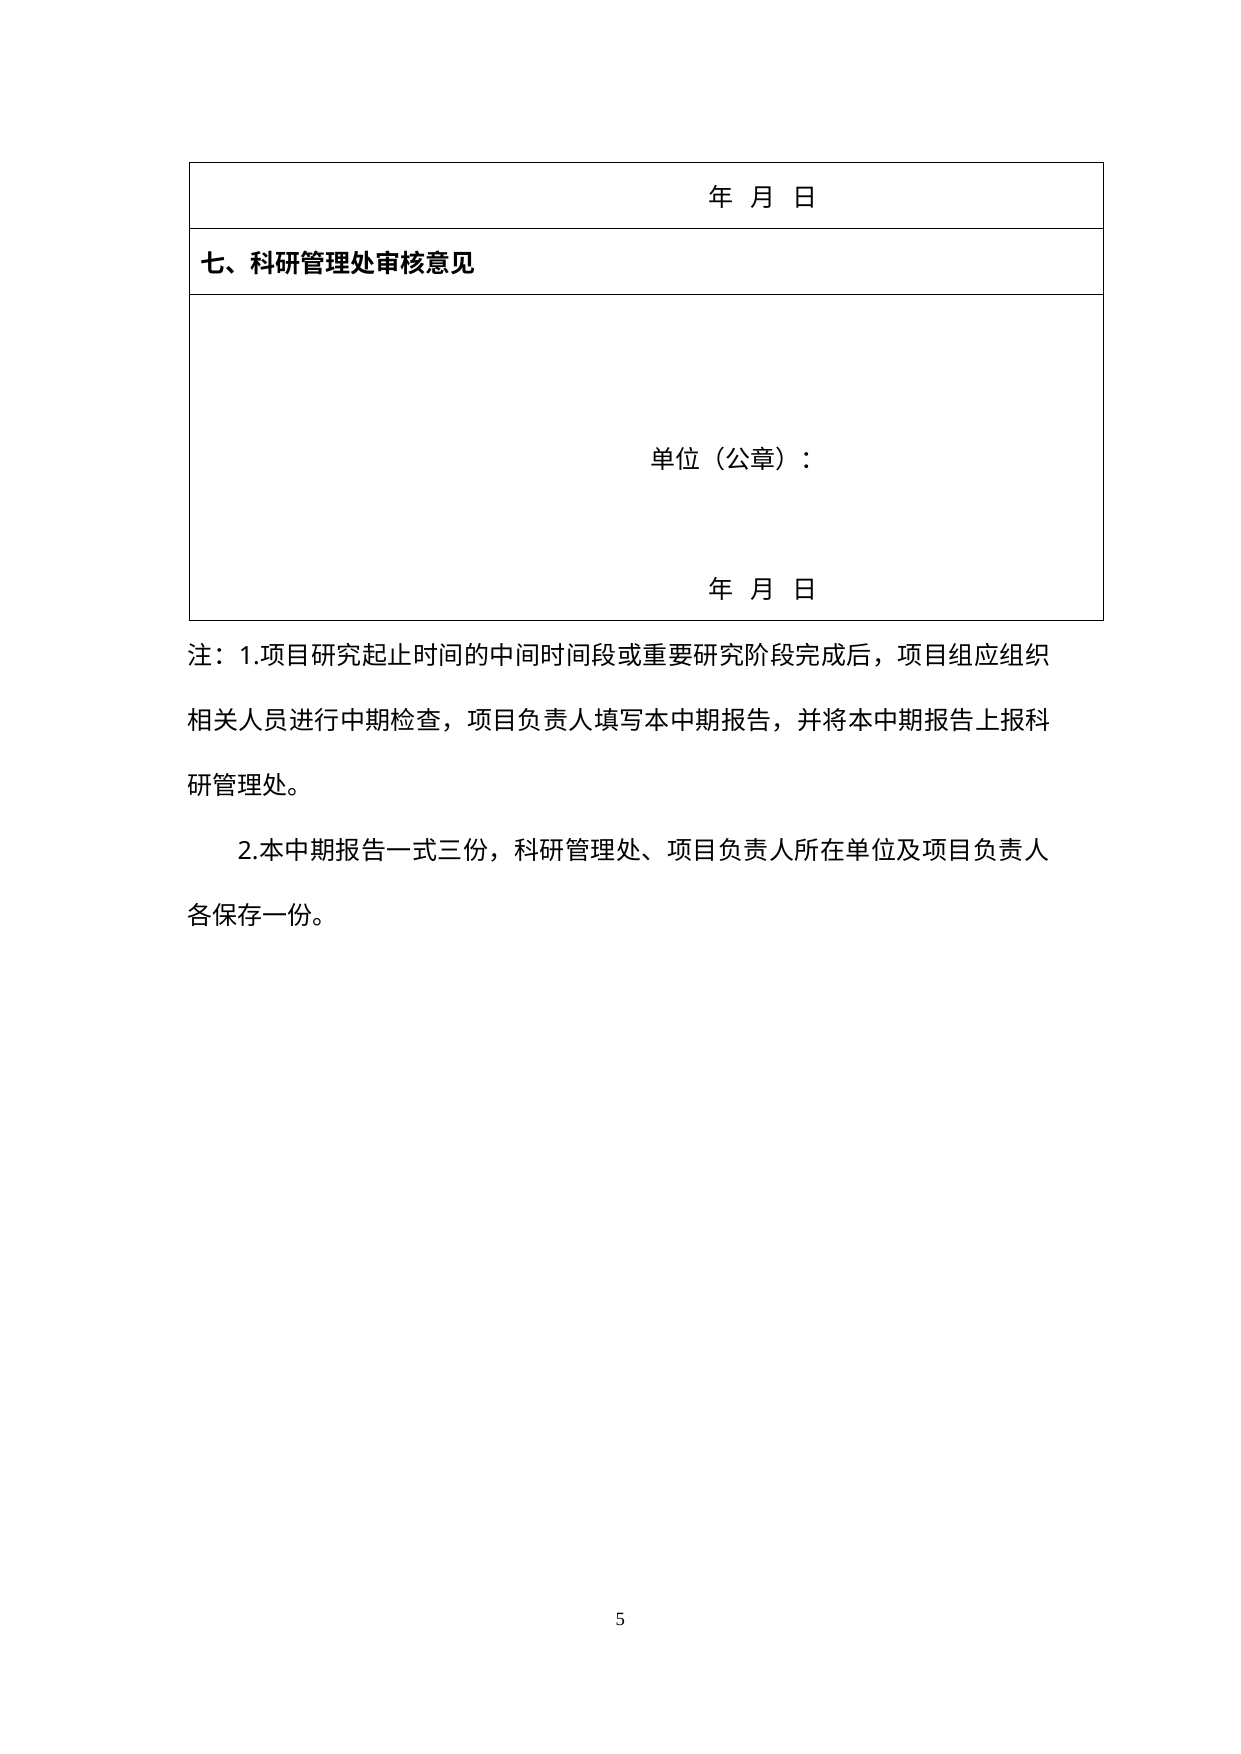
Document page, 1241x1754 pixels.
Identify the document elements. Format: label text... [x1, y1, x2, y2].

text 2.本中期报告一式三份，科研管理处、项目负责人所在单位及项目负责人各保存一份。 [187, 816, 1053, 946]
table_cell 单位（公章）： 年 月 日 [190, 163, 1103, 228]
table_cell 单位（公章）： 年 月 日 [190, 295, 1103, 620]
text 注：1.项目研究起止时间的中间时间段或重要研究阶段完成后，项目组应组织相关人员进行中期检查，项目负责人填写本中期报告，并将本中期报告上报科研管理处。 [187, 621, 1053, 816]
table_cell 七、科研管理处审核意见 [190, 229, 1103, 294]
